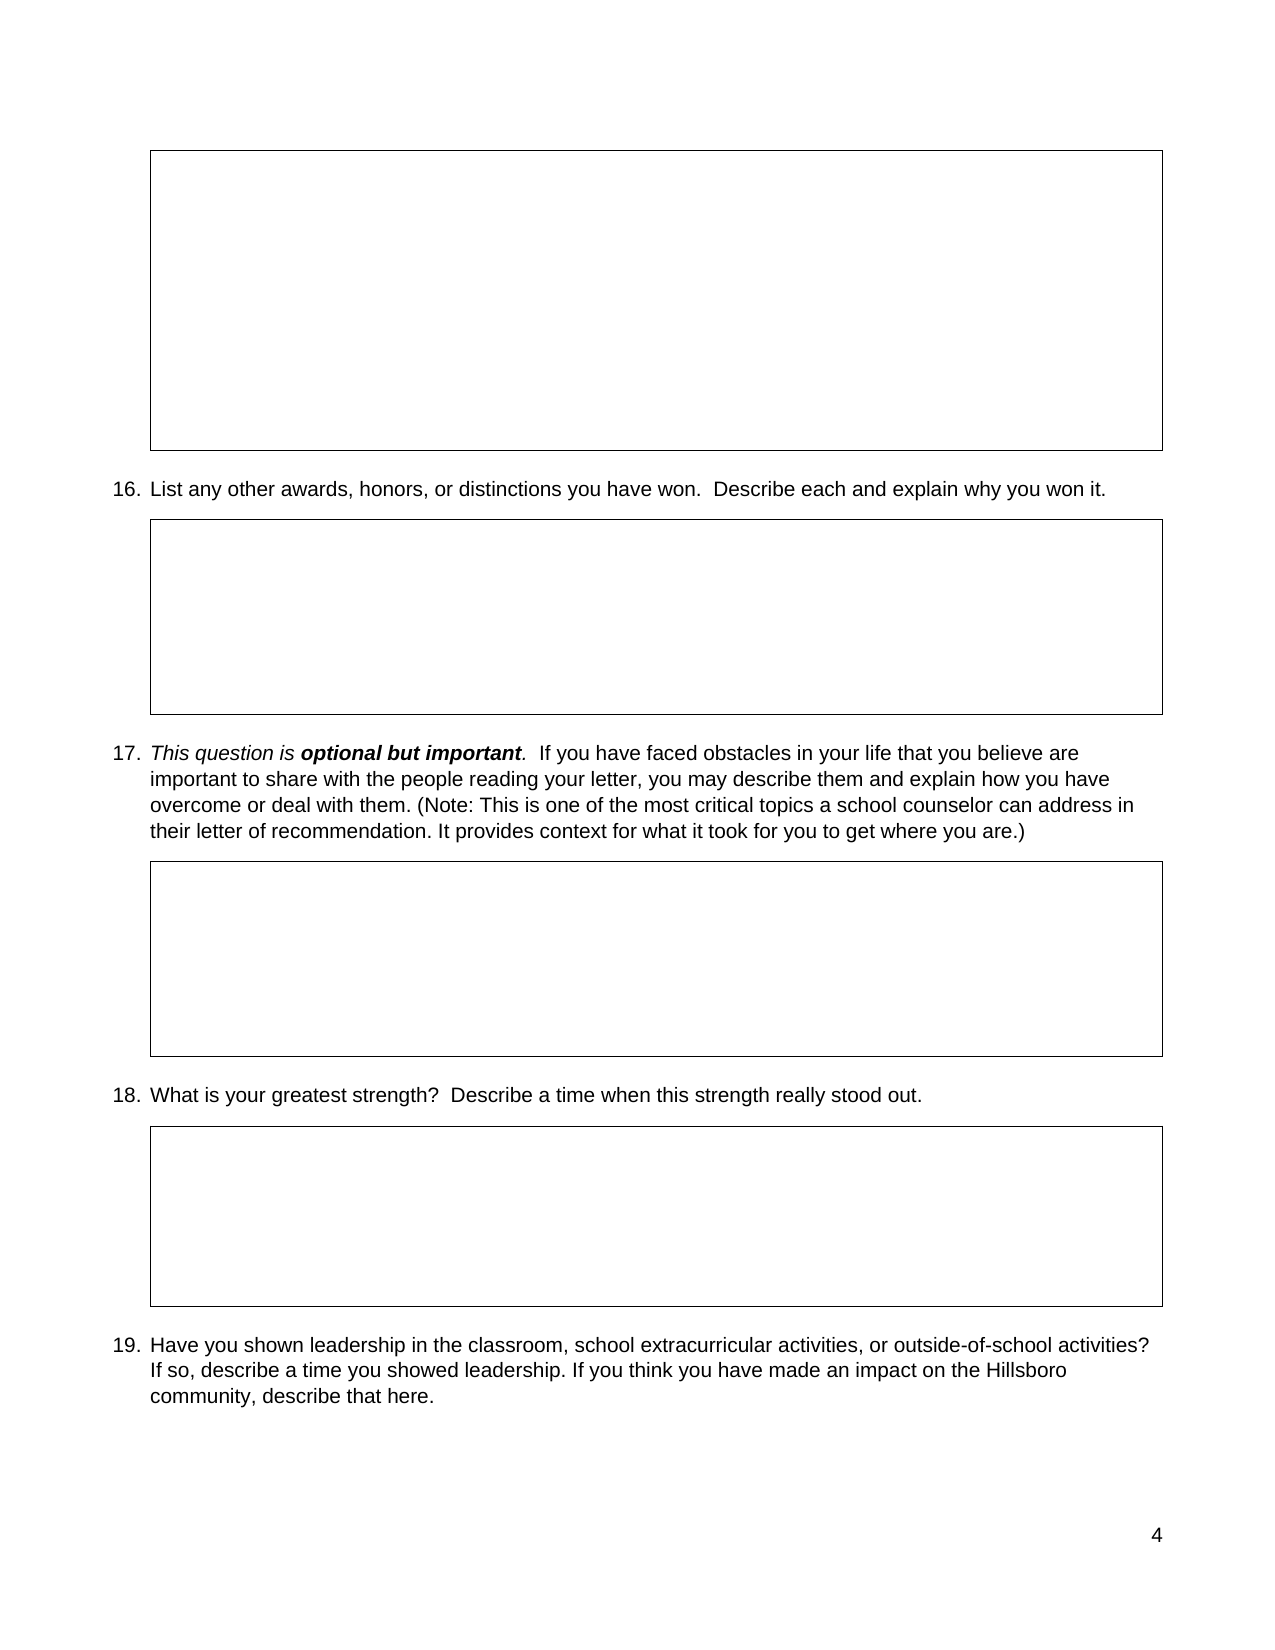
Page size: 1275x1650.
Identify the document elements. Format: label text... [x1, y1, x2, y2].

list What is your greatest strength? Describe a time when this strength really stood out. [112, 1083, 1162, 1107]
table_header [151, 1127, 1162, 1306]
table_header [151, 151, 1162, 450]
table_header [151, 520, 1162, 714]
list Have you shown leadership in the classroom, school extracurricular activities, or outside-of-school activities? If so, describe a time you showed leadership. If you think you have made an impact on the Hillsboro community, describe that here. [112, 1332, 1162, 1408]
list This question is optional but important. If you have faced obstacles in your life that you believe are important to share with the people reading your letter, you may describe them and explain how you have overcome or deal with them. (Note: This is one of the most critical topics a school counselor can address in their letter of recommendation. It provides context for what it took for you to get where you are.) [112, 741, 1162, 843]
list List any other awards, honors, or distinctions you have won. Describe each and explain why you won it. [112, 477, 1162, 501]
table_header [151, 862, 1162, 1056]
